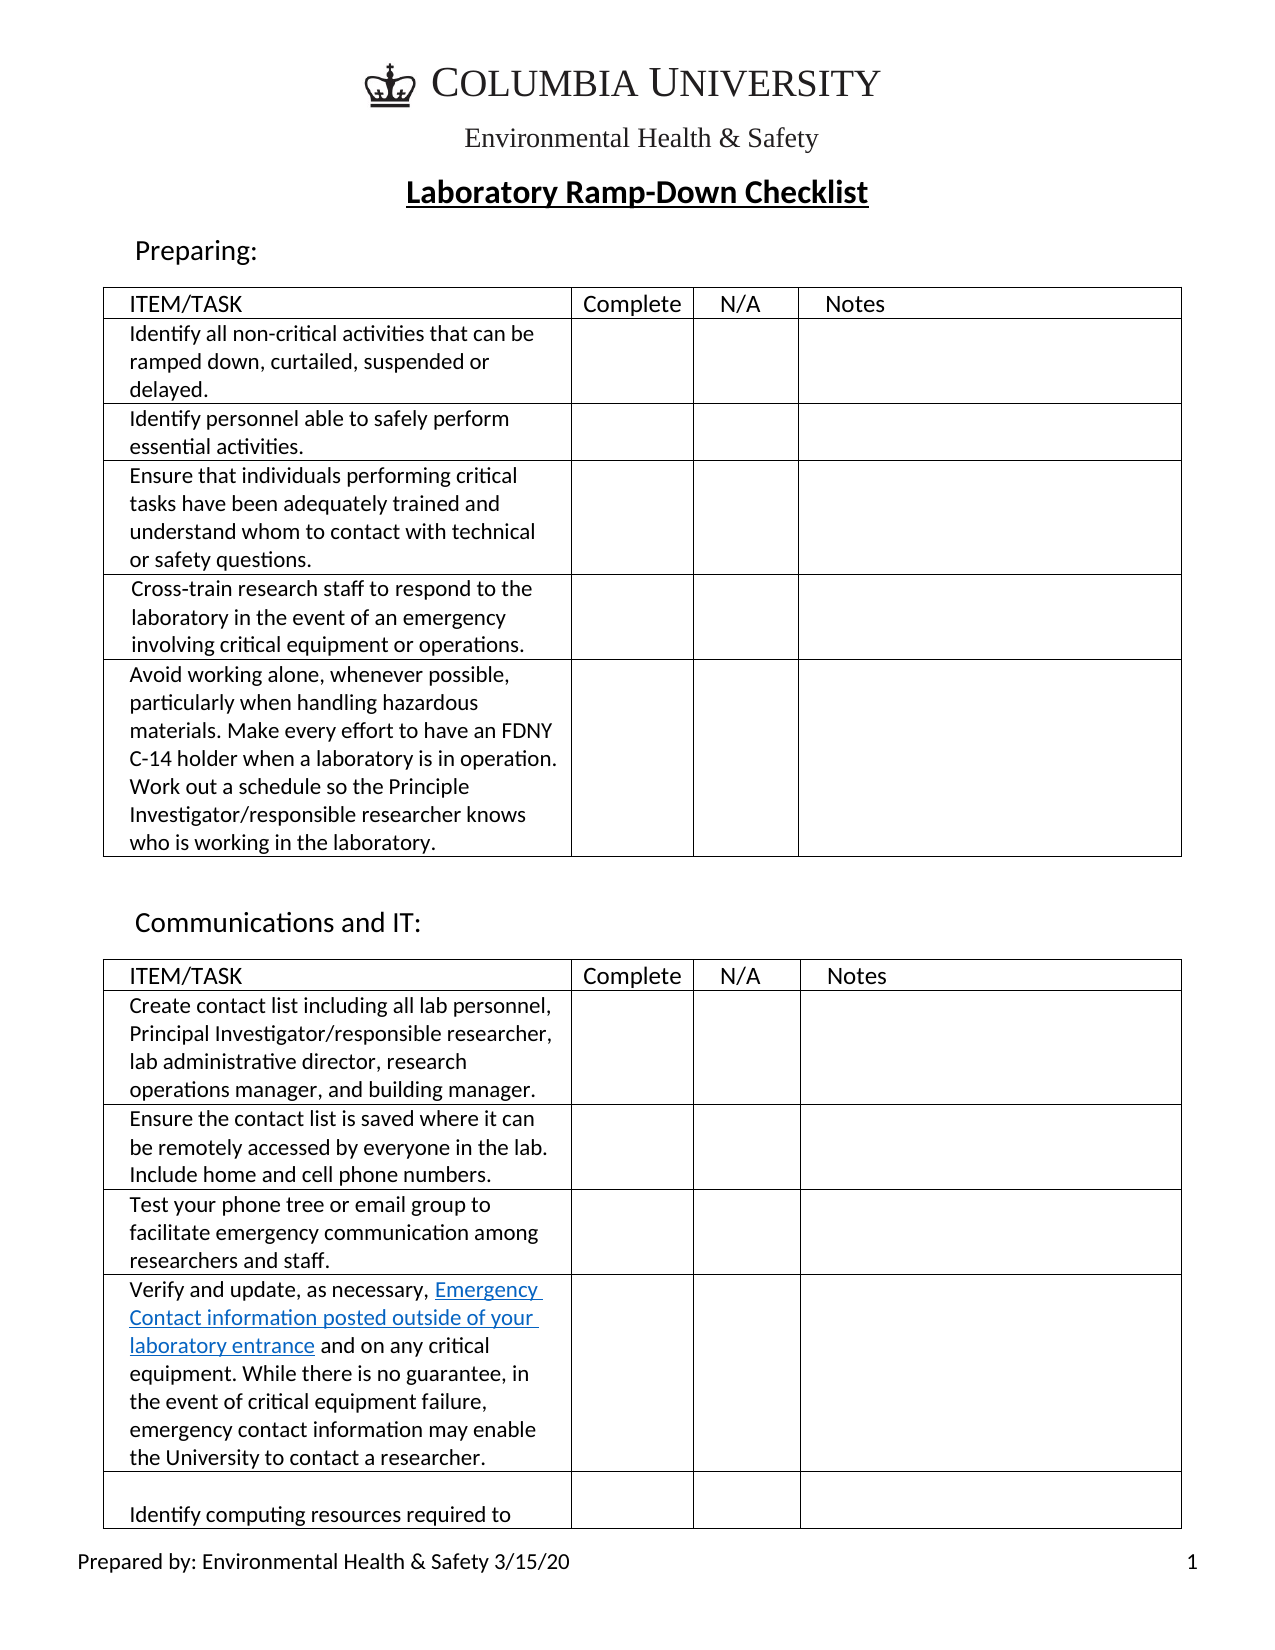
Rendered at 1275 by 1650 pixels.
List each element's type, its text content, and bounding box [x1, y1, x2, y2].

table_cell [572, 575, 693, 659]
table_cell [572, 404, 693, 460]
table_cell [799, 461, 1181, 573]
table_header Complete [572, 288, 693, 318]
table_cell [572, 1105, 693, 1189]
table_cell [572, 1472, 693, 1528]
text Laboratory Ramp-Down Checklist [75, 171, 1200, 212]
table_header Notes [801, 960, 1181, 990]
table_cell Create contact list including all lab personnel, Principal Investigator/responsible researcher, lab administrative director, research operations manager, and building manager. [104, 991, 571, 1103]
table_cell [694, 1105, 800, 1189]
table_cell [572, 319, 693, 403]
table_cell [694, 660, 798, 856]
text Communications and IT: [135, 904, 1200, 939]
table_cell Test your phone tree or email group to facilitate emergency communication among researchers and staff. [104, 1190, 571, 1274]
table_cell Ensure that individuals performing critical tasks have been adequately trained and understand whom to contact with technical or safety questions. [104, 461, 571, 573]
table_cell Identify personnel able to safely perform essential activities. [104, 404, 571, 460]
table_cell [801, 1472, 1181, 1528]
table_cell [694, 319, 798, 403]
table_header ITEM/TASK [104, 960, 571, 990]
table_cell [799, 319, 1181, 403]
table_cell Verify and update, as necessary, Emergency Contact information posted outside of your laboratory entrance and on any critical equipment. While there is no guarantee, in the event of critical equipment failure, emergency contact information may enable the University to contact a researcher. [104, 1275, 571, 1471]
table_cell [694, 404, 798, 460]
table_header ITEM/TASK [104, 288, 571, 318]
table_cell [572, 660, 693, 856]
table_cell [801, 1275, 1181, 1471]
table_header N/A [694, 960, 800, 990]
table_cell [694, 1190, 800, 1274]
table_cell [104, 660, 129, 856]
table_cell [572, 1190, 693, 1274]
table_cell [694, 575, 798, 659]
picture [361, 61, 418, 110]
table_cell [572, 991, 693, 1103]
table_header Notes [799, 288, 1181, 318]
table_cell [799, 575, 1181, 659]
table_cell [694, 461, 798, 573]
table_cell [572, 461, 693, 573]
table_cell [694, 1275, 800, 1471]
table_cell [801, 1105, 1181, 1189]
table_cell [799, 404, 1181, 460]
text Preparing: [135, 232, 1200, 267]
table_header N/A [694, 288, 798, 318]
table_cell Cross‐train research staff to respond to the laboratory in the event of an emergency involving critical equipment or operations. [104, 575, 571, 659]
table_cell [572, 1275, 693, 1471]
table_cell [694, 1472, 800, 1528]
table_cell Avoid working alone, whenever possible, particularly when handling hazardous materials. Make every effort to have an FDNY C-14 holder when a laboratory is in operation. Work out a schedule so the Principle Investigator/responsible researcher knows who is working in the laboratory. [437, 660, 571, 856]
table_cell Ensure the contact list is saved where it can be remotely accessed by everyone in the lab. Include home and cell phone numbers. [104, 1105, 571, 1189]
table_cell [104, 1472, 571, 1528]
table_cell [801, 991, 1181, 1103]
table_cell [801, 1190, 1181, 1274]
table_header Complete [572, 960, 693, 990]
table_cell [799, 660, 1181, 856]
table_cell [694, 991, 800, 1103]
table_cell Identify all non-critical activities that can be ramped down, curtailed, suspended or delayed. [104, 319, 571, 403]
